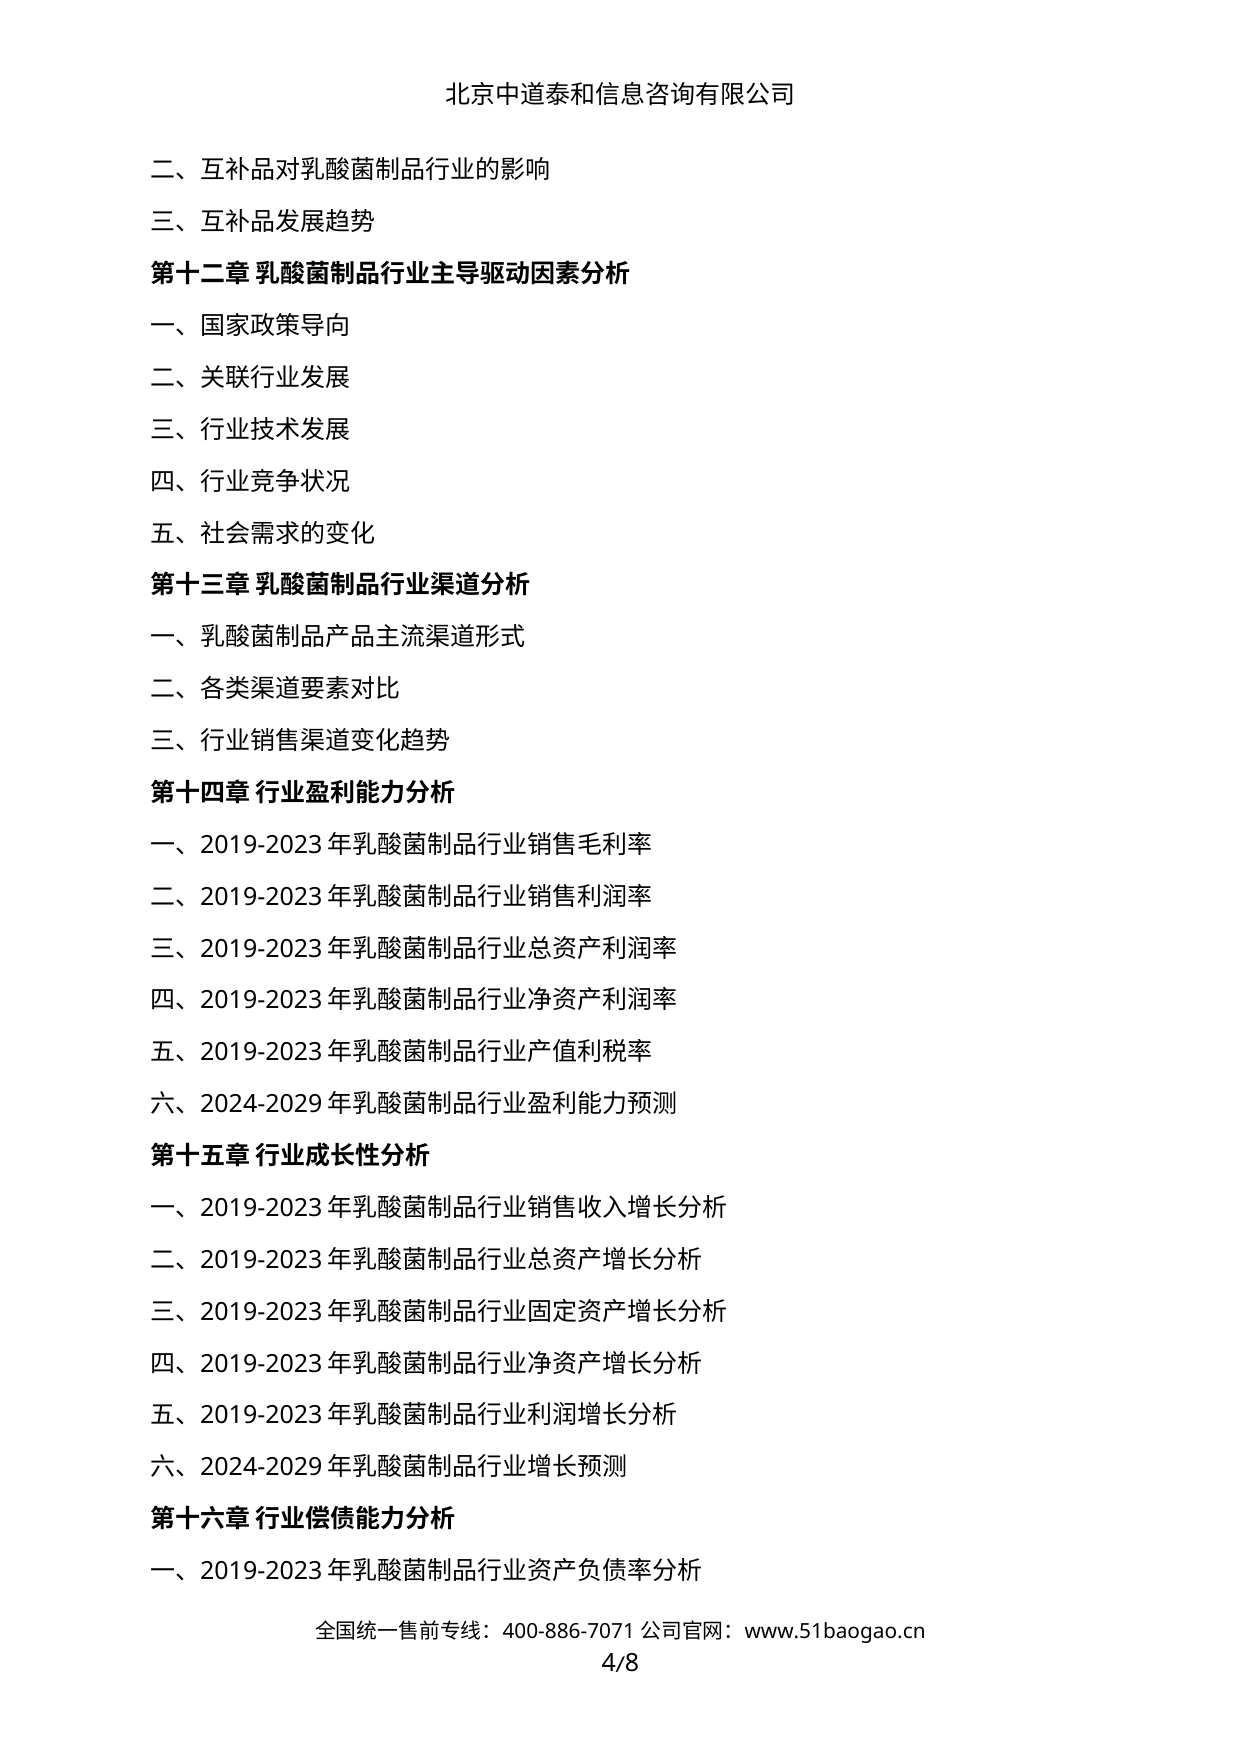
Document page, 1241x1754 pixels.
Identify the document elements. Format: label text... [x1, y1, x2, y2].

text 第十五章 行业成长性分析 [150, 1136, 1090, 1172]
text 二、关联行业发展 [150, 357, 1090, 394]
text 二、各类渠道要素对比 [150, 669, 1090, 705]
text 第十四章 行业盈利能力分析 [150, 772, 1090, 809]
text 五、2019-2023年乳酸菌制品行业产值利税率 [150, 1032, 1090, 1068]
text 五、社会需求的变化 [150, 513, 1090, 549]
text 二、2019-2023年乳酸菌制品行业总资产增长分析 [150, 1239, 1090, 1276]
text 四、行业竞争状况 [150, 461, 1090, 497]
text 一、2019-2023年乳酸菌制品行业销售收入增长分析 [150, 1187, 1090, 1224]
text 四、2019-2023年乳酸菌制品行业净资产增长分析 [150, 1343, 1090, 1379]
text 三、互补品发展趋势 [150, 202, 1090, 238]
text 六、2024-2029年乳酸菌制品行业盈利能力预测 [150, 1084, 1090, 1120]
text 二、互补品对乳酸菌制品行业的影响 [150, 150, 1090, 186]
text 五、2019-2023年乳酸菌制品行业利润增长分析 [150, 1395, 1090, 1431]
text 第十六章 行业偿债能力分析 [150, 1499, 1090, 1535]
text 三、行业技术发展 [150, 409, 1090, 446]
text 三、行业销售渠道变化趋势 [150, 721, 1090, 757]
text 一、乳酸菌制品产品主流渠道形式 [150, 617, 1090, 653]
text 一、国家政策导向 [150, 306, 1090, 342]
text 一、2019-2023年乳酸菌制品行业销售毛利率 [150, 824, 1090, 861]
text 第十二章 乳酸菌制品行业主导驱动因素分析 [150, 254, 1090, 290]
text 二、2019-2023年乳酸菌制品行业销售利润率 [150, 876, 1090, 912]
text 六、2024-2029年乳酸菌制品行业增长预测 [150, 1447, 1090, 1483]
text 一、2019-2023年乳酸菌制品行业资产负债率分析 [150, 1551, 1090, 1587]
text 三、2019-2023年乳酸菌制品行业固定资产增长分析 [150, 1291, 1090, 1327]
text 三、2019-2023年乳酸菌制品行业总资产利润率 [150, 928, 1090, 964]
text 四、2019-2023年乳酸菌制品行业净资产利润率 [150, 980, 1090, 1016]
text 第十三章 乳酸菌制品行业渠道分析 [150, 565, 1090, 601]
